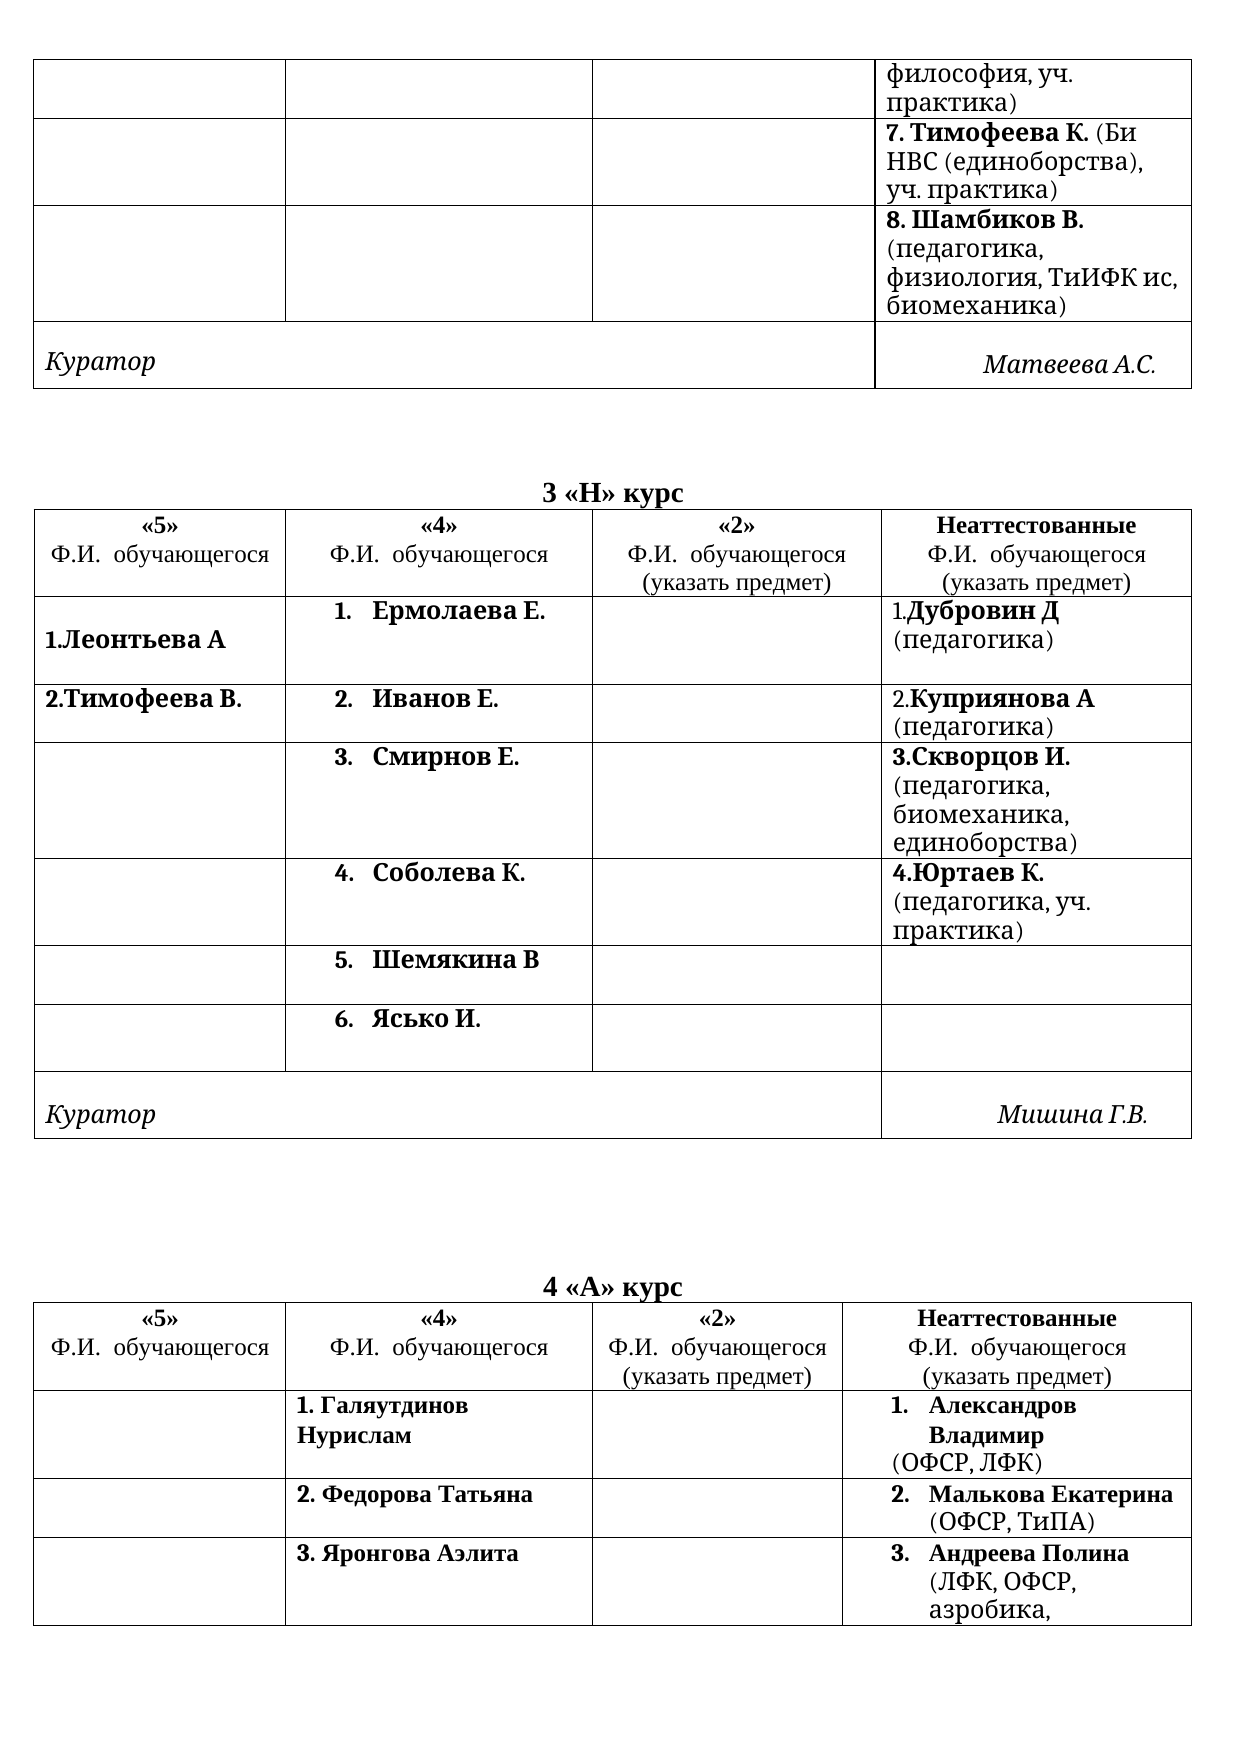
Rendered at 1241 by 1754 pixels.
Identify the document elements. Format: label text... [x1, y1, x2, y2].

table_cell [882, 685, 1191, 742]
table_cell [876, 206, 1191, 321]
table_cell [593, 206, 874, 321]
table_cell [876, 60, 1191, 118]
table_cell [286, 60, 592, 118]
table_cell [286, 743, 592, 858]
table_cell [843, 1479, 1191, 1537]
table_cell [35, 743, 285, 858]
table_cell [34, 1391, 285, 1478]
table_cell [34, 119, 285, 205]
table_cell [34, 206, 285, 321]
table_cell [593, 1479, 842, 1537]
text 3 «Н» курс [118, 475, 1107, 509]
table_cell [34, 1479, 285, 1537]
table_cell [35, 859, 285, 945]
text 4 «А» курс [118, 1269, 1107, 1302]
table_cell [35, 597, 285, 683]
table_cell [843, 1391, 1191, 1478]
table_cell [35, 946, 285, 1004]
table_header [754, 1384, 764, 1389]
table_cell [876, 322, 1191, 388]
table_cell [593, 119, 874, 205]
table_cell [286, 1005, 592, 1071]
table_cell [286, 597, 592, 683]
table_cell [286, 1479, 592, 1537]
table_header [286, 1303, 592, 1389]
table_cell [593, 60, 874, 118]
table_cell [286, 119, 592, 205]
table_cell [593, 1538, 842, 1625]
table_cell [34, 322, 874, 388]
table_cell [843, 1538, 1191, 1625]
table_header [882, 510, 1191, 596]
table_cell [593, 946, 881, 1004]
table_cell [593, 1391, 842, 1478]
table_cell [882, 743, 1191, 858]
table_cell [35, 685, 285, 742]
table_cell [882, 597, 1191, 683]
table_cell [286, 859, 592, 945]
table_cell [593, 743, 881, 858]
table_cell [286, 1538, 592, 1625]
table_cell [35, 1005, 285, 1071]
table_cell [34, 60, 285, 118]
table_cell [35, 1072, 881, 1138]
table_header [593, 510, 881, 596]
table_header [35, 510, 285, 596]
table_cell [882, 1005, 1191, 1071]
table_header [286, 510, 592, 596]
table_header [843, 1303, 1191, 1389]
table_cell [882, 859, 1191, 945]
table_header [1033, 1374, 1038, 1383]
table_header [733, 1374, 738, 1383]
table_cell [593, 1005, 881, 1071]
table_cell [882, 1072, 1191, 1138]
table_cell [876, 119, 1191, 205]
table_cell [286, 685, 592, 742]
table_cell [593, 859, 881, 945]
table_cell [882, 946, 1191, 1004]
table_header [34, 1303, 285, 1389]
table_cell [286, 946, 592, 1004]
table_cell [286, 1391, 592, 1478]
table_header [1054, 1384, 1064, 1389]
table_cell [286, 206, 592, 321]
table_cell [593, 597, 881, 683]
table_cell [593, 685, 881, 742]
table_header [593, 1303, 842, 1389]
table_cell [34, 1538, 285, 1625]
